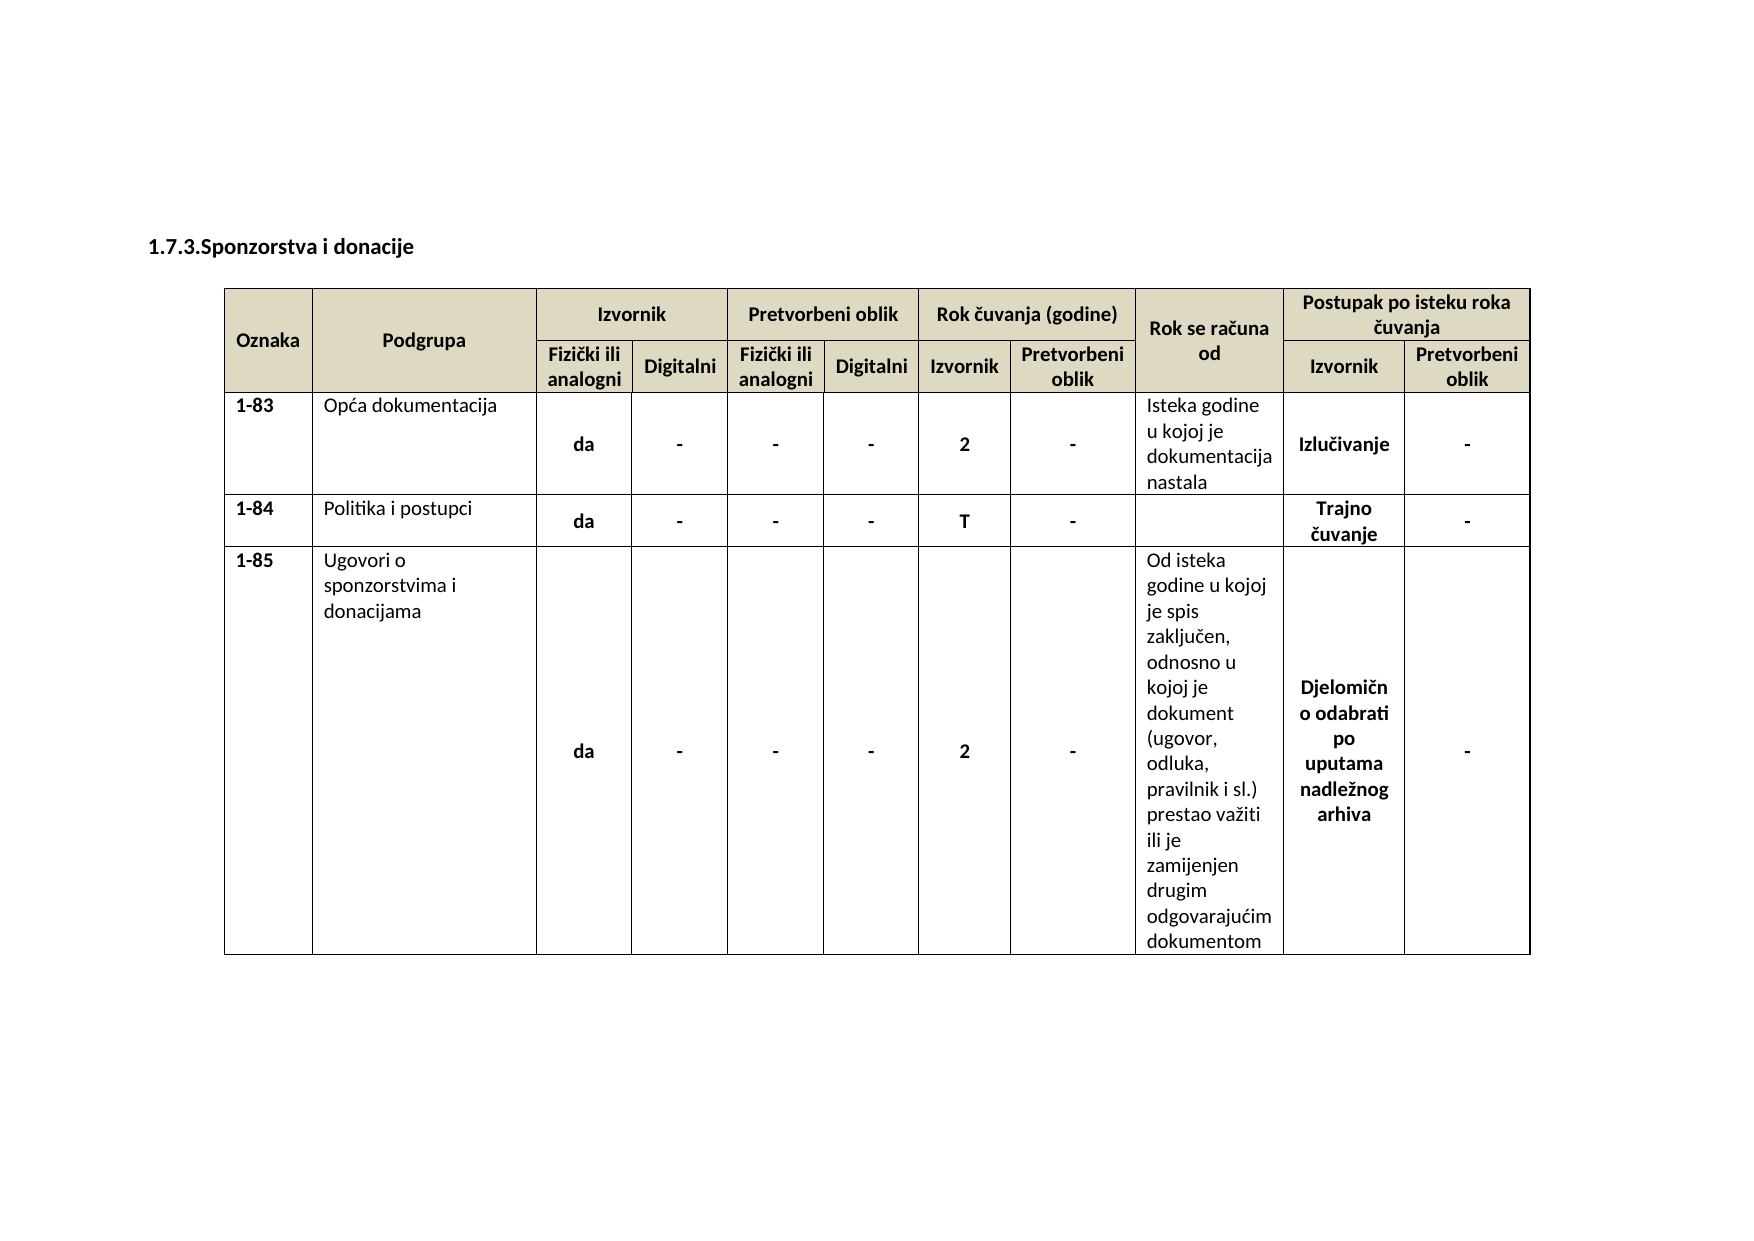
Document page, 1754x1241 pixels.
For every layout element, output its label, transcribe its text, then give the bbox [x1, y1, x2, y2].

table_cell Trajno čuvanje [1284, 495, 1404, 546]
table_cell Politika i postupci [313, 495, 536, 546]
table_cell Djelomično odabrati po uputama nadležnog arhiva [1284, 547, 1404, 954]
table_header Rok čuvanja (godine) [919, 289, 1135, 340]
table_cell da [537, 547, 631, 954]
table_cell - [1405, 495, 1529, 546]
table_header Rok se računa od [1136, 289, 1283, 392]
table_cell - [824, 393, 918, 494]
table_cell - [632, 547, 727, 954]
table_cell - [1405, 393, 1529, 494]
table_cell Izvornik [919, 341, 1010, 392]
table_cell - [728, 393, 823, 494]
table_cell Pretvorbeni oblik [1405, 341, 1529, 392]
table_cell 2 [919, 547, 1010, 954]
table_cell Ugovori o sponzorstvima i donacijama [313, 547, 536, 954]
table_header Izvornik [537, 289, 727, 340]
table_cell Isteka godine u kojoj je dokumentacija nastala [1136, 393, 1283, 494]
table_cell Izlučivanje [1284, 393, 1404, 494]
table_cell - [1011, 495, 1135, 546]
table_cell T [919, 495, 1010, 546]
table_cell - [824, 547, 918, 954]
table_header Pretvorbeni oblik [728, 289, 918, 340]
table_header Podgrupa [313, 289, 536, 392]
table_cell Fizički ili analogni [537, 341, 632, 392]
table_cell 2 [919, 393, 1010, 494]
table_cell Izvornik [1284, 341, 1404, 392]
table_cell da [537, 393, 631, 494]
table_cell Fizički ili analogni [728, 341, 824, 392]
table_cell - [728, 547, 823, 954]
table_cell 1-83 [225, 393, 312, 494]
table_cell - [728, 495, 823, 546]
table_cell 1-84 [225, 495, 312, 546]
table_cell - [1405, 547, 1529, 954]
table_header Oznaka [225, 289, 312, 392]
table_cell - [1011, 393, 1135, 494]
text 1.7.3.Sponzorstva i donacije [148, 232, 1606, 260]
table_cell - [632, 393, 727, 494]
table_header Postupak po isteku roka čuvanja [1284, 289, 1529, 340]
table_cell [1136, 495, 1283, 546]
table_cell 1-85 [225, 547, 312, 954]
table_cell Opća dokumentacija [313, 393, 536, 494]
table_cell Digitalni [825, 341, 918, 392]
table_cell - [632, 495, 727, 546]
table_cell da [537, 495, 631, 546]
table_cell - [1011, 547, 1135, 954]
table_cell - [824, 495, 918, 546]
table_cell Od isteka godine u kojoj je spis zaključen, odnosno u kojoj je dokument (ugovor, odluka, pravilnik i sl.) prestao važiti ili je zamijenjen drugim odgovarajućim dokumentom [1136, 547, 1283, 954]
table_cell Digitalni [633, 341, 727, 392]
table_cell Pretvorbeni oblik [1011, 341, 1135, 392]
